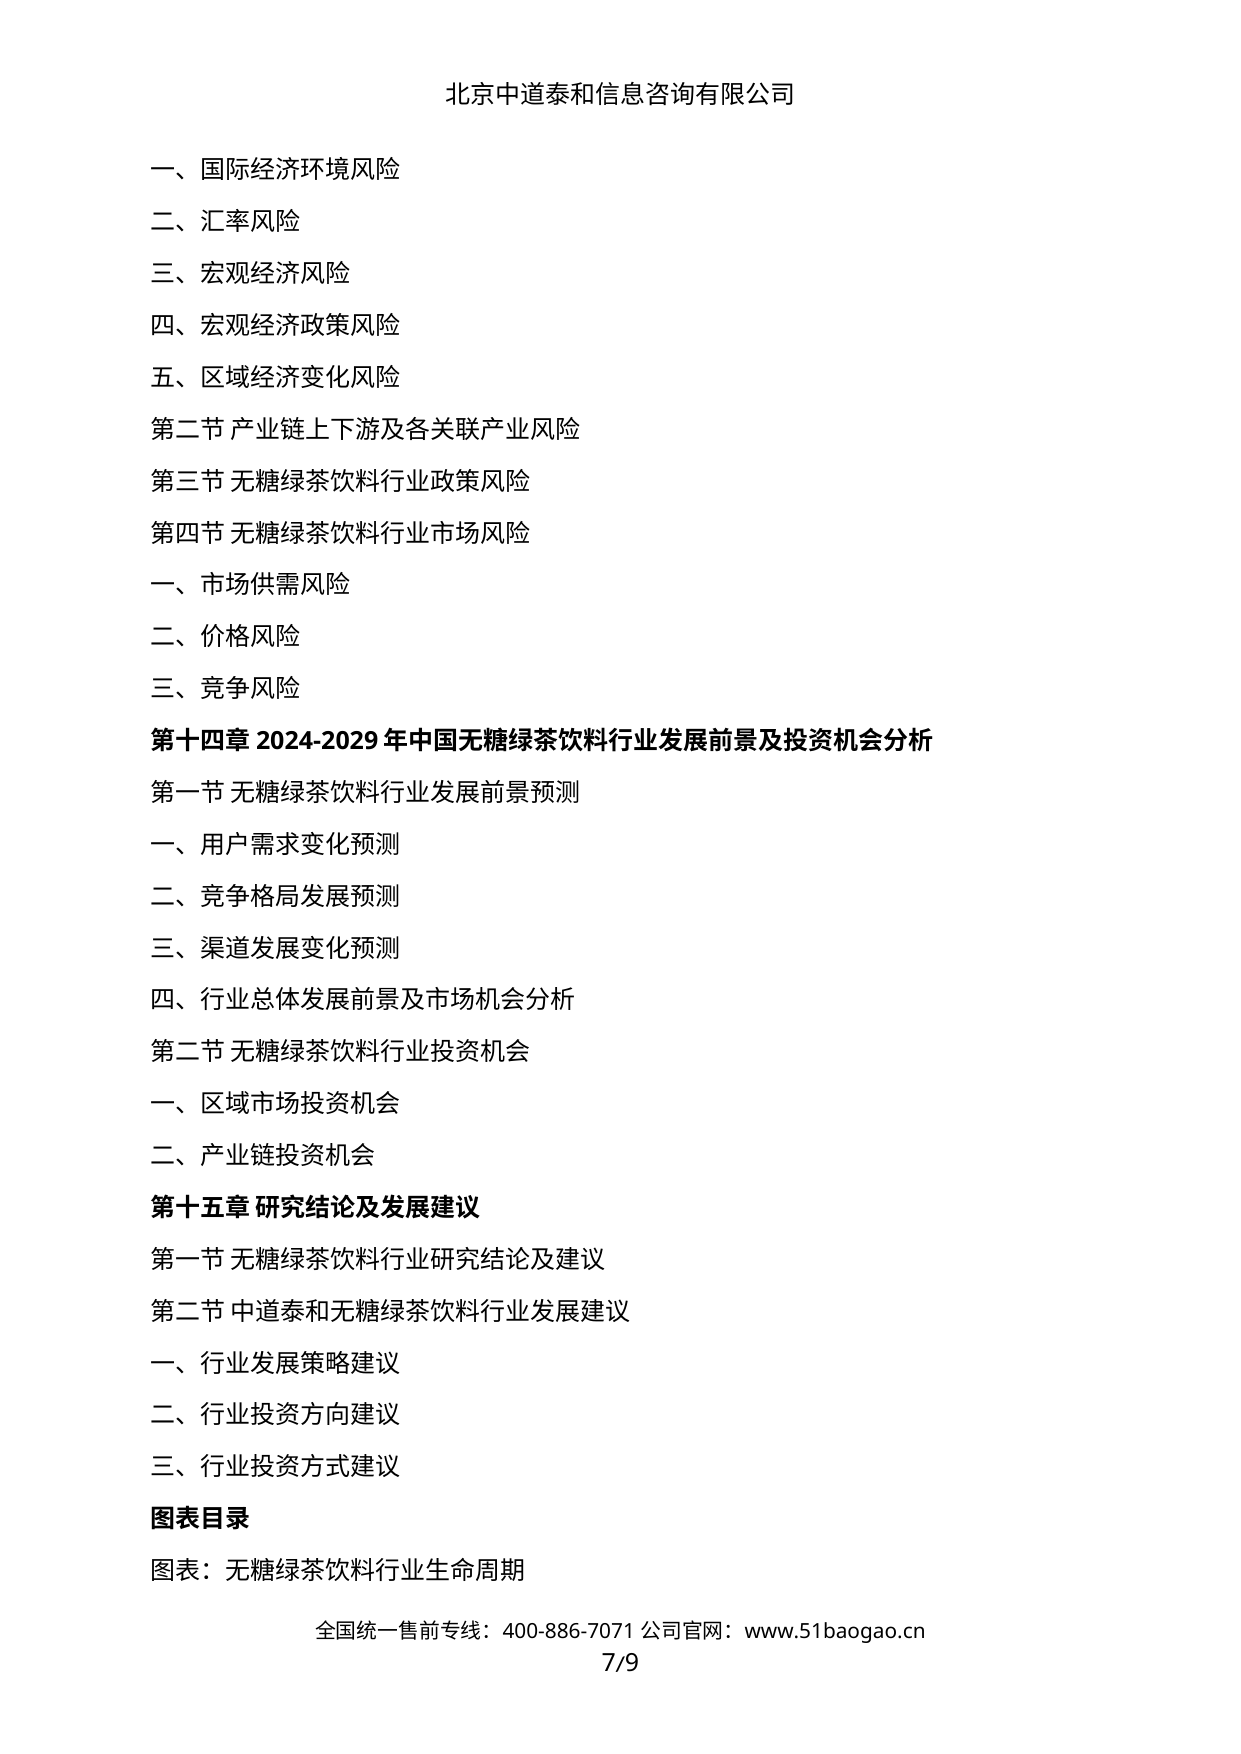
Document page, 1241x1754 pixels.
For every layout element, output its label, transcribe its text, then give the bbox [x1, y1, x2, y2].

text 图表目录 [150, 1499, 1090, 1535]
text 第二节 产业链上下游及各关联产业风险 [150, 409, 1090, 446]
text 二、价格风险 [150, 617, 1090, 653]
text 四、行业总体发展前景及市场机会分析 [150, 980, 1090, 1016]
text 第四节 无糖绿茶饮料行业市场风险 [150, 513, 1090, 549]
text 图表：无糖绿茶饮料行业生命周期 [150, 1551, 1090, 1587]
text 一、国际经济环境风险 [150, 150, 1090, 186]
text 一、区域市场投资机会 [150, 1084, 1090, 1120]
text 第一节 无糖绿茶饮料行业发展前景预测 [150, 772, 1090, 809]
text 三、行业投资方式建议 [150, 1447, 1090, 1483]
text 五、区域经济变化风险 [150, 357, 1090, 394]
text 三、竞争风险 [150, 669, 1090, 705]
text 三、宏观经济风险 [150, 254, 1090, 290]
text 二、产业链投资机会 [150, 1136, 1090, 1172]
text 第二节 无糖绿茶饮料行业投资机会 [150, 1032, 1090, 1068]
text 三、渠道发展变化预测 [150, 928, 1090, 964]
text 一、行业发展策略建议 [150, 1343, 1090, 1379]
text 第十五章 研究结论及发展建议 [150, 1187, 1090, 1224]
text 第一节 无糖绿茶饮料行业研究结论及建议 [150, 1239, 1090, 1276]
text 二、行业投资方向建议 [150, 1395, 1090, 1431]
text 二、竞争格局发展预测 [150, 876, 1090, 912]
text 一、用户需求变化预测 [150, 824, 1090, 861]
text 一、市场供需风险 [150, 565, 1090, 601]
text 四、宏观经济政策风险 [150, 306, 1090, 342]
text 第三节 无糖绿茶饮料行业政策风险 [150, 461, 1090, 497]
text 第十四章 2024-2029年中国无糖绿茶饮料行业发展前景及投资机会分析 [150, 721, 1090, 757]
text 第二节 中道泰和无糖绿茶饮料行业发展建议 [150, 1291, 1090, 1327]
text 二、汇率风险 [150, 202, 1090, 238]
